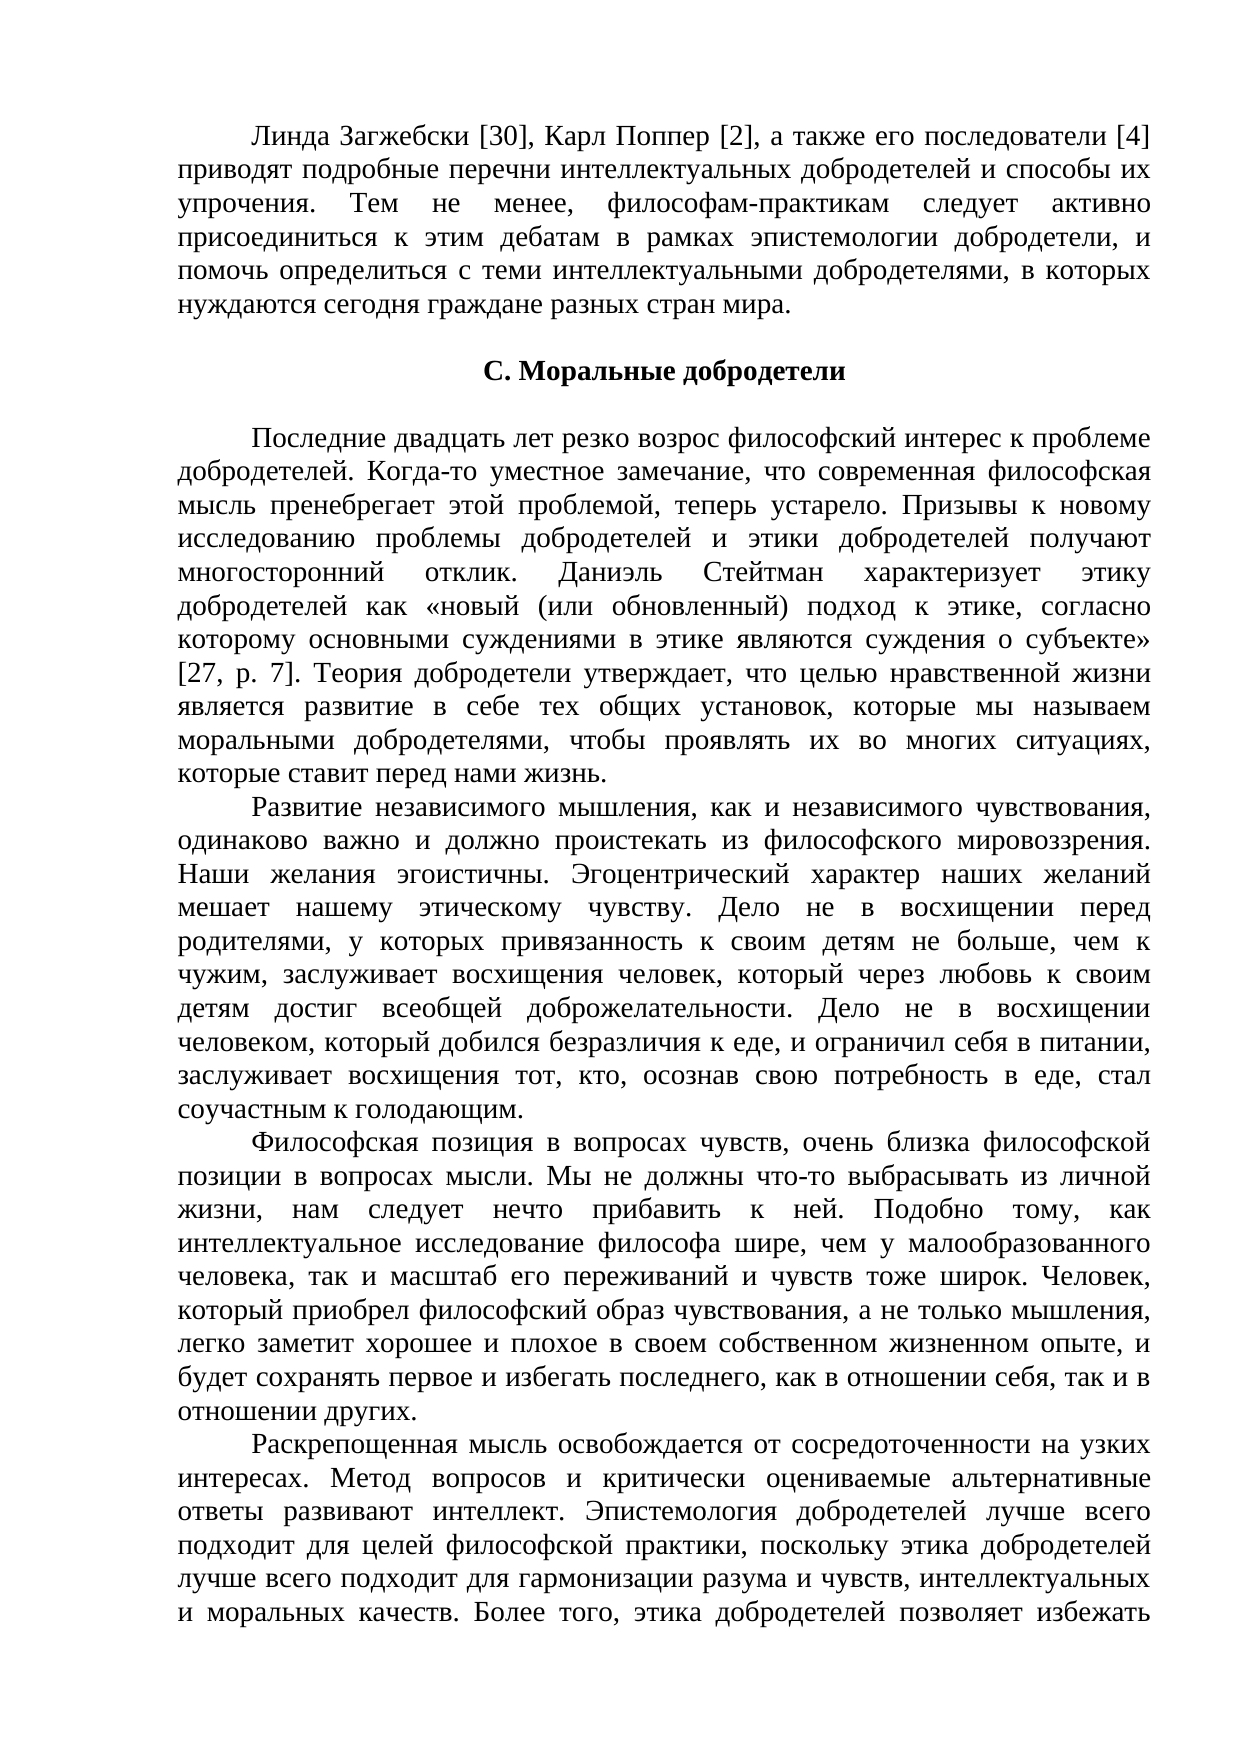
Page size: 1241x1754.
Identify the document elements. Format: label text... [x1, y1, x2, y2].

text Философская позиция в вопросах чувств, очень близка философской позиции в вопросах мысли. Мы не должны что-то выбрасывать из личной жизни, нам следует нечто прибавить к ней. Подобно тому, как интеллектуальное исследование философа шире, чем у малообразованного человека, так и масштаб его переживаний и чувств тоже широк. Человек, который приобрел философский образ чувствования, а не только мышления, легко заметит хорошее и плохое в своем собственном жизненном опыте, и будет сохранять первое и избегать последнего, как в отношении себя, так и в отношении других. [177, 1124, 1152, 1426]
text Последние двадцать лет резко возрос философский интерес к проблеме добродетелей. Когда-то уместное замечание, что современная философская мысль пренебрегает этой проблемой, теперь устарело. Призывы к новому исследованию проблемы добродетелей и этики добродетелей получают многосторонний отклик. Даниэль Стейтман характеризует этику добродетелей как «новый (или обновленный) подход к этике, согласно которому основными суждениями в этике являются суждения о субъекте» [27, p. 7]. Теория добродетели утверждает, что целью нравственной жизни является развитие в себе тех общих установок, которые мы называем моральными добродетелями, чтобы проявлять их во многих ситуациях, которые ставит перед нами жизнь. [177, 420, 1152, 789]
text Развитие независимого мышления, как и независимого чувствования, одинаково важно и должно проистекать из философского мировоззрения. Наши желания эгоистичны. Эгоцентрический характер наших желаний мешает нашему этическому чувству. Дело не в восхищении перед родителями, у которых привязанность к своим детям не больше, чем к чужим, заслуживает восхищения человек, который через любовь к своим детям достиг всеобщей доброжелательности. Дело не в восхищении человеком, который добился безразличия к еде, и ограничил себя в питании, заслуживает восхищения тот, кто, осознав свою потребность в еде, стал соучастным к голодающим. [177, 789, 1152, 1124]
text C. Моральные добродетели [177, 353, 1152, 386]
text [177, 1426, 1152, 1627]
text Линда Загжебски [30], Карл Поппер [2], а также его последователи [4] приводят подробные перечни интеллектуальных добродетелей и способы их упрочения. Тем не менее, философам-практикам следует активно присоединиться к этим дебатам в рамках эпистемологии добродетели, и помочь определиться с теми интеллектуальными добродетелями, в которых нуждаются сегодня граждане разных стран мира. [177, 118, 1152, 319]
